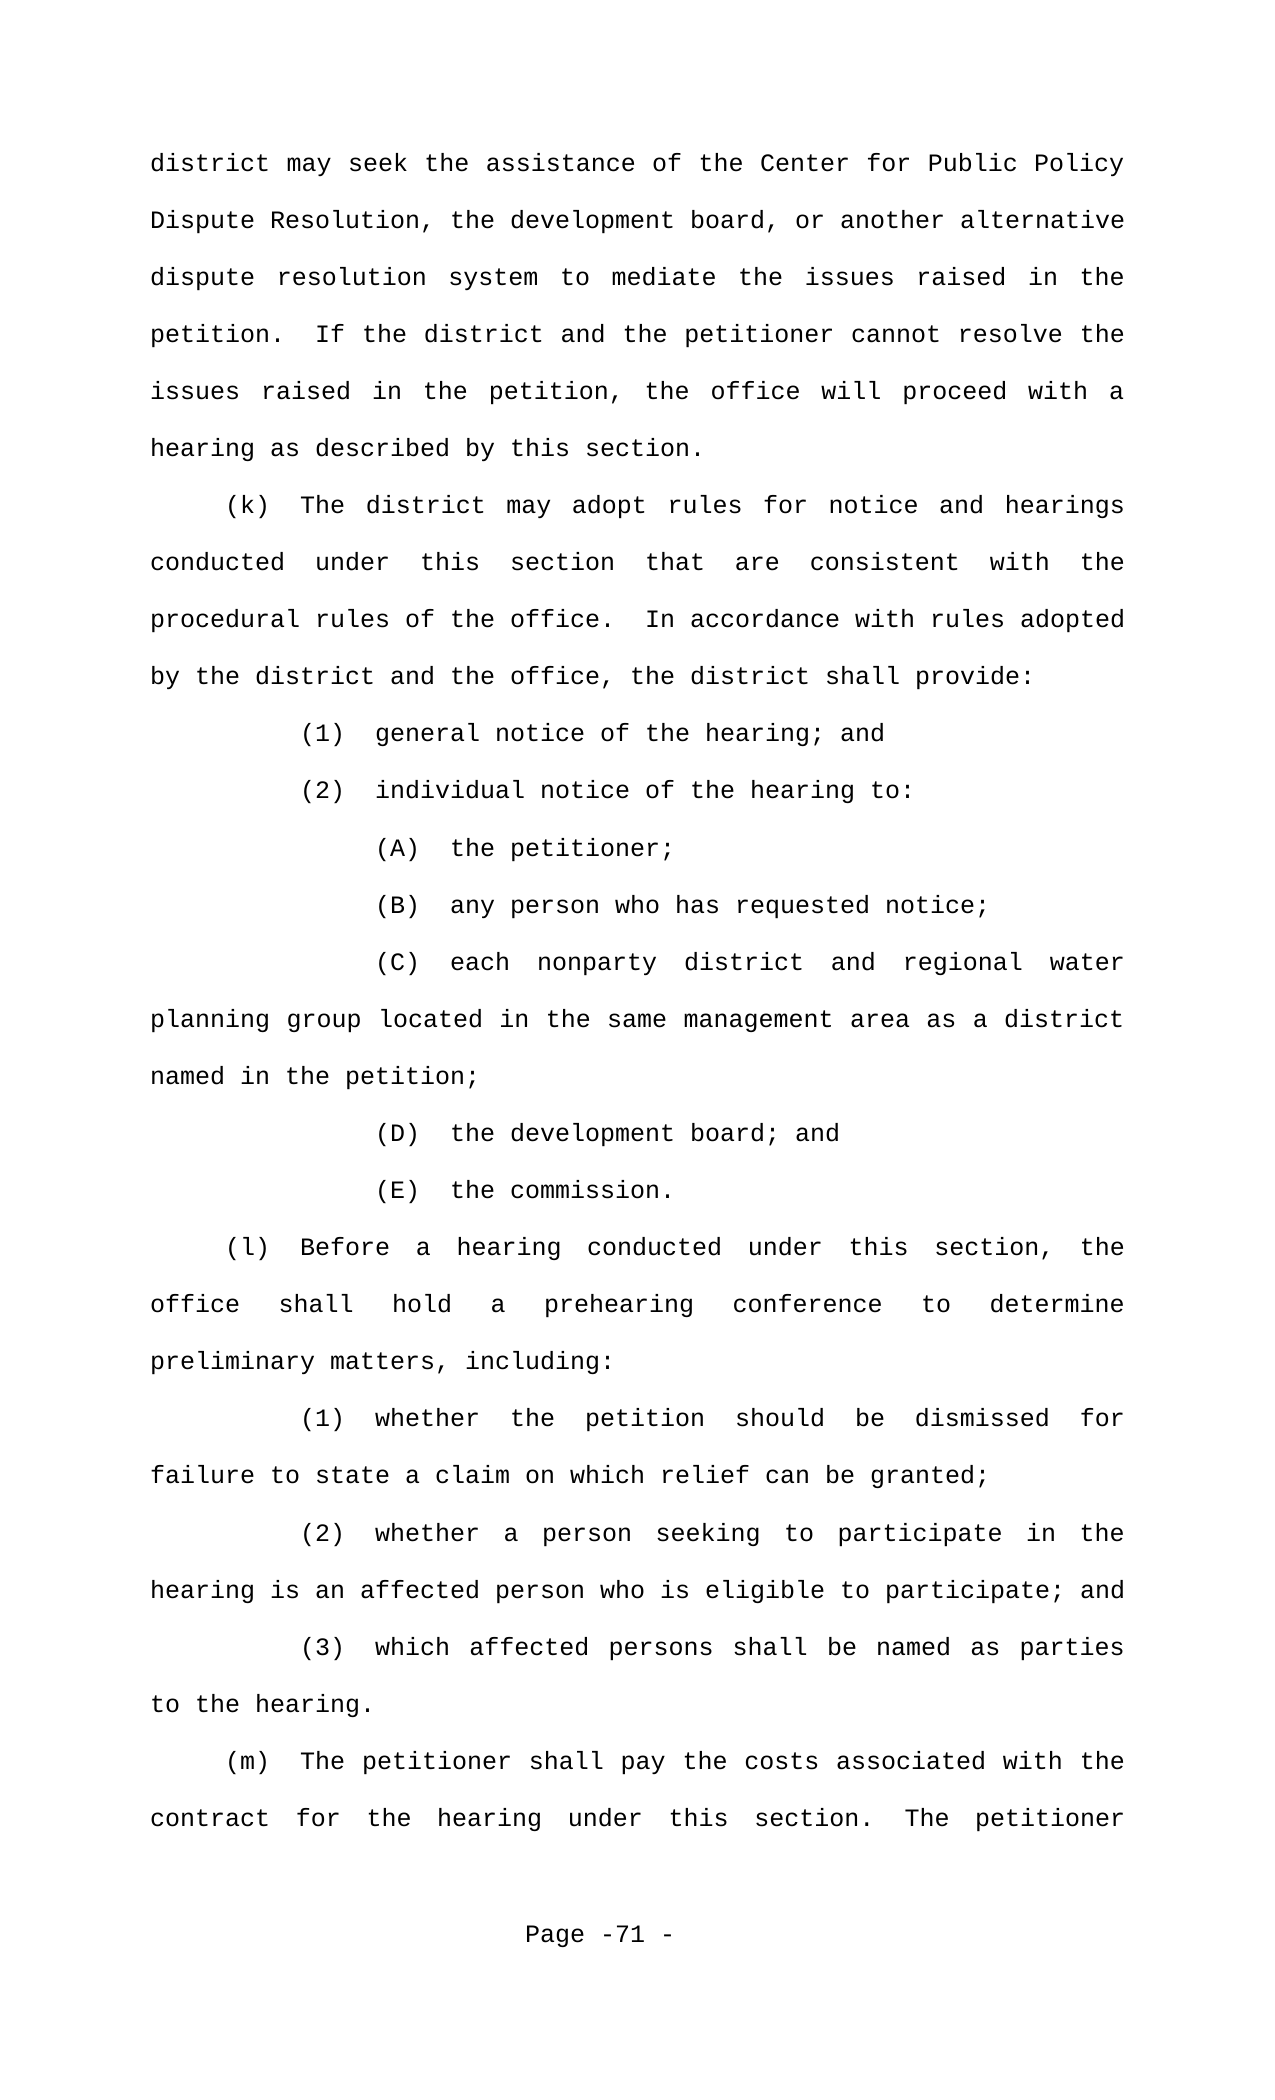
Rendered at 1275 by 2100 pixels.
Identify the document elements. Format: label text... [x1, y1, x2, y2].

text (A) the petitioner; [150, 835, 1125, 863]
text (k) The district may adopt rules for notice and hearings conducted under this section that are consistent with the procedural rules of the office. In accordance with rules adopted by the district and the office, the district shall provide: [150, 492, 1125, 692]
text (D) the development board; and [150, 1120, 1125, 1149]
text (3) which affected persons shall be named as parties to the hearing. [150, 1634, 1125, 1720]
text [150, 1748, 1125, 1834]
text (1) whether the petition should be dismissed for failure to state a claim on which relief can be granted; [150, 1406, 1125, 1491]
text (B) any person who has requested notice; [150, 892, 1125, 921]
text (2) individual notice of the hearing to: [150, 778, 1125, 806]
text (E) the commission. [150, 1177, 1125, 1206]
text (1) general notice of the hearing; and [150, 721, 1125, 749]
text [150, 150, 1125, 464]
text (2) whether a person seeking to participate in the hearing is an affected person who is eligible to participate; and [150, 1520, 1125, 1606]
text (C) each nonparty district and regional water planning group located in the same management area as a district named in the petition; [150, 949, 1125, 1092]
text (l) Before a hearing conducted under this section, the office shall hold a prehearing conference to determine preliminary matters, including: [150, 1234, 1125, 1377]
